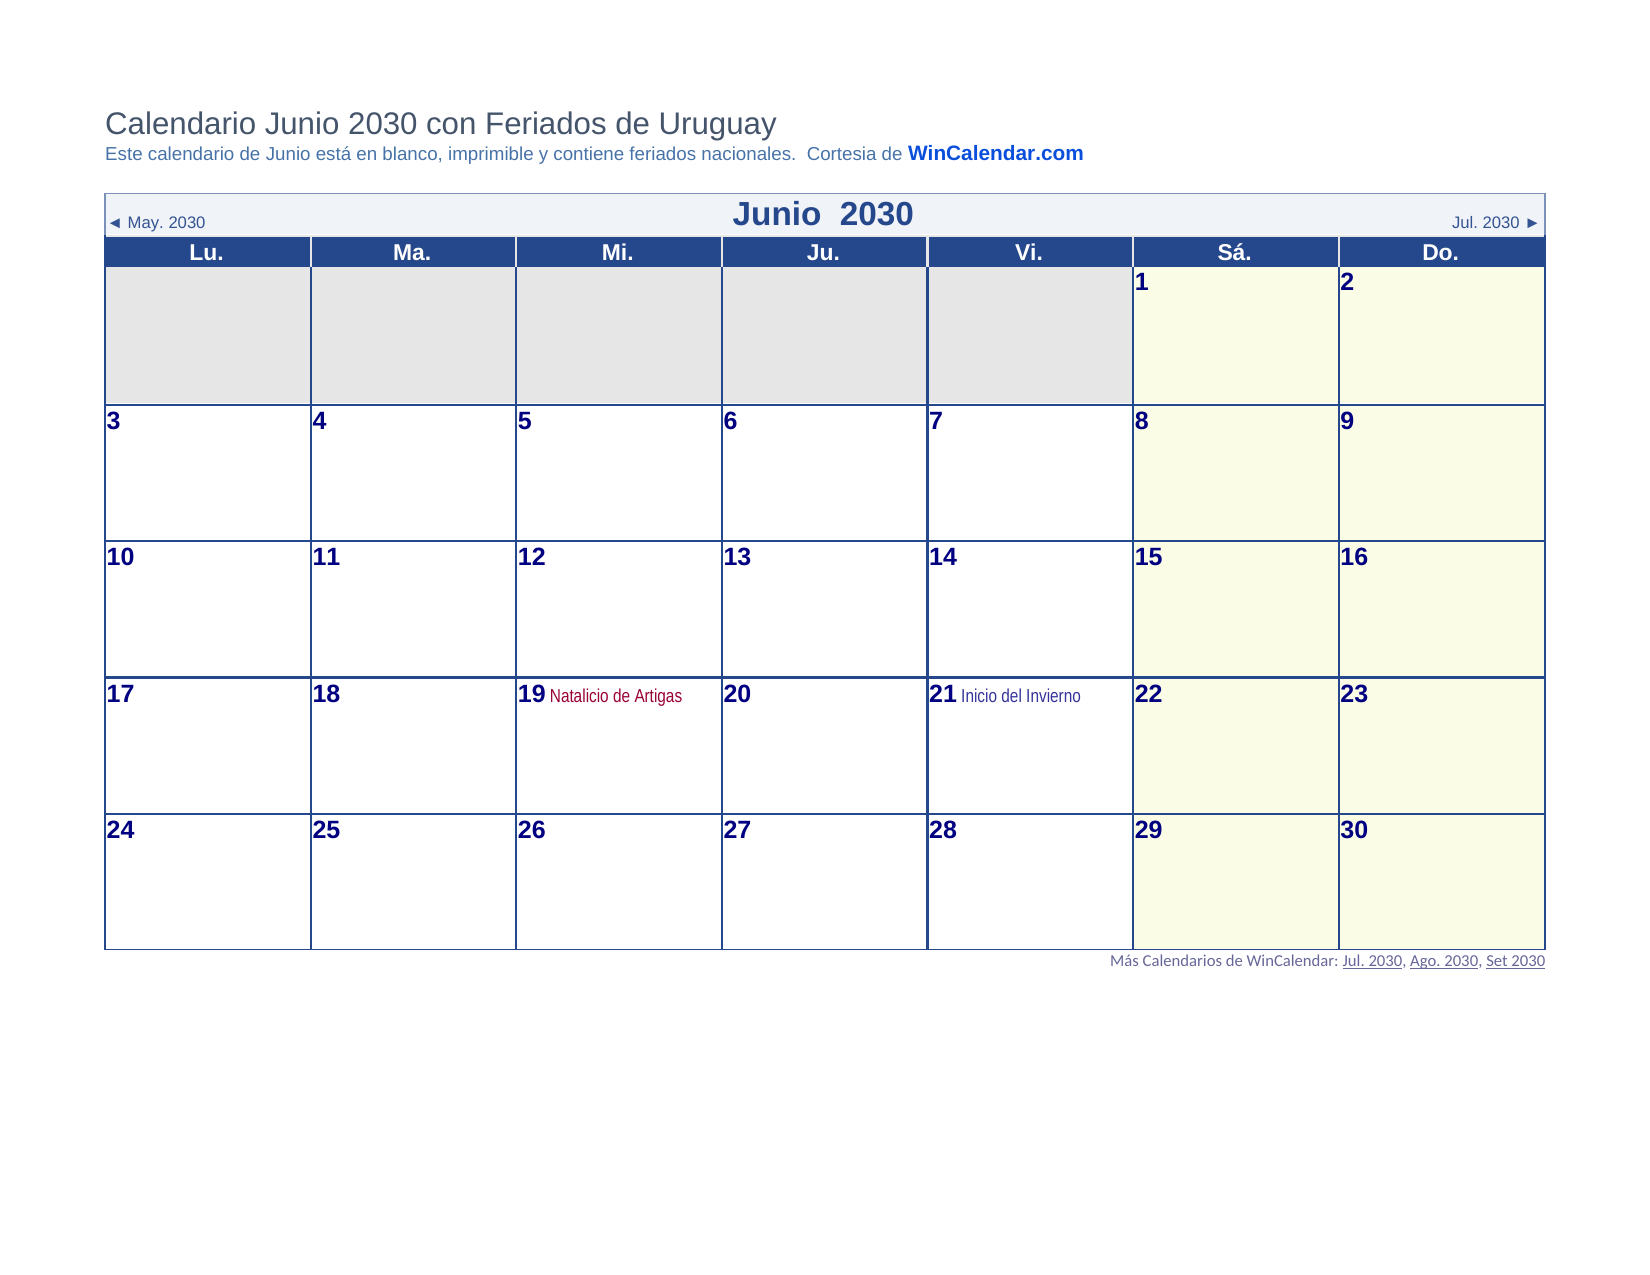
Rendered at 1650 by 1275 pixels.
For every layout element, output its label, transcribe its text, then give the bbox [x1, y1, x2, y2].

table_cell [723, 267, 926, 403]
table_cell Mi. [517, 237, 721, 267]
table_header Jul. 2030 ► [1339, 194, 1544, 234]
table_cell 14 [929, 542, 1132, 676]
table_cell 22 [1134, 679, 1338, 813]
table_cell [517, 267, 721, 403]
table_cell Vi. [929, 237, 1132, 267]
table_cell 24 [106, 815, 310, 949]
table_cell 4 [312, 406, 515, 540]
table_cell 12 [517, 542, 721, 676]
table_cell 29 [1134, 815, 1338, 949]
table_cell 7 [929, 406, 1132, 540]
table_cell [312, 267, 515, 403]
table_cell 20 [723, 679, 926, 813]
table_cell 23 [1340, 679, 1544, 813]
table_cell 28 [929, 815, 1132, 949]
table_cell Lu. [106, 237, 310, 267]
table_cell 30 [1340, 815, 1544, 949]
table_cell 27 [723, 815, 926, 949]
table_cell 15 [1134, 542, 1338, 676]
table_cell Ju. [723, 237, 926, 267]
table_cell 10 [106, 542, 310, 676]
table_header ◄ May. 2030 [106, 194, 311, 234]
text Más Calendarios de WinCalendar: Jul. 2030, Ago. 2030, Set 2030 [105, 950, 1545, 971]
table_cell 21 Inicio del Invierno [929, 679, 1132, 813]
table_cell 5 [517, 406, 721, 540]
table_header Junio 2030 [311, 194, 1339, 234]
table_cell 6 [723, 406, 926, 540]
table_cell 26 [517, 815, 721, 949]
table_cell [929, 267, 1132, 403]
table_cell 25 [312, 815, 515, 949]
table_cell 3 [106, 406, 310, 540]
table_cell 16 [1340, 542, 1544, 676]
table_cell 8 [1134, 406, 1338, 540]
table_cell 1 [1134, 267, 1338, 403]
table_cell Do. [1340, 237, 1544, 267]
table_cell 18 [312, 679, 515, 813]
text Calendario Junio 2030 con Feriados de Uruguay Este calendario de Junio está en blanco, imprimible y contiene feriados nacionales. Cortesia de WinCalendar.com [105, 105, 1545, 193]
table_cell 19 Natalicio de Artigas [517, 679, 721, 813]
table_cell 13 [723, 542, 926, 676]
table_cell Sá. [1134, 237, 1338, 267]
table_cell 11 [312, 542, 515, 676]
table_cell 9 [1340, 406, 1544, 540]
table_cell 2 [1340, 267, 1544, 403]
table_cell [106, 267, 310, 403]
table_cell Ma. [312, 237, 515, 267]
table_cell 17 [106, 679, 310, 813]
